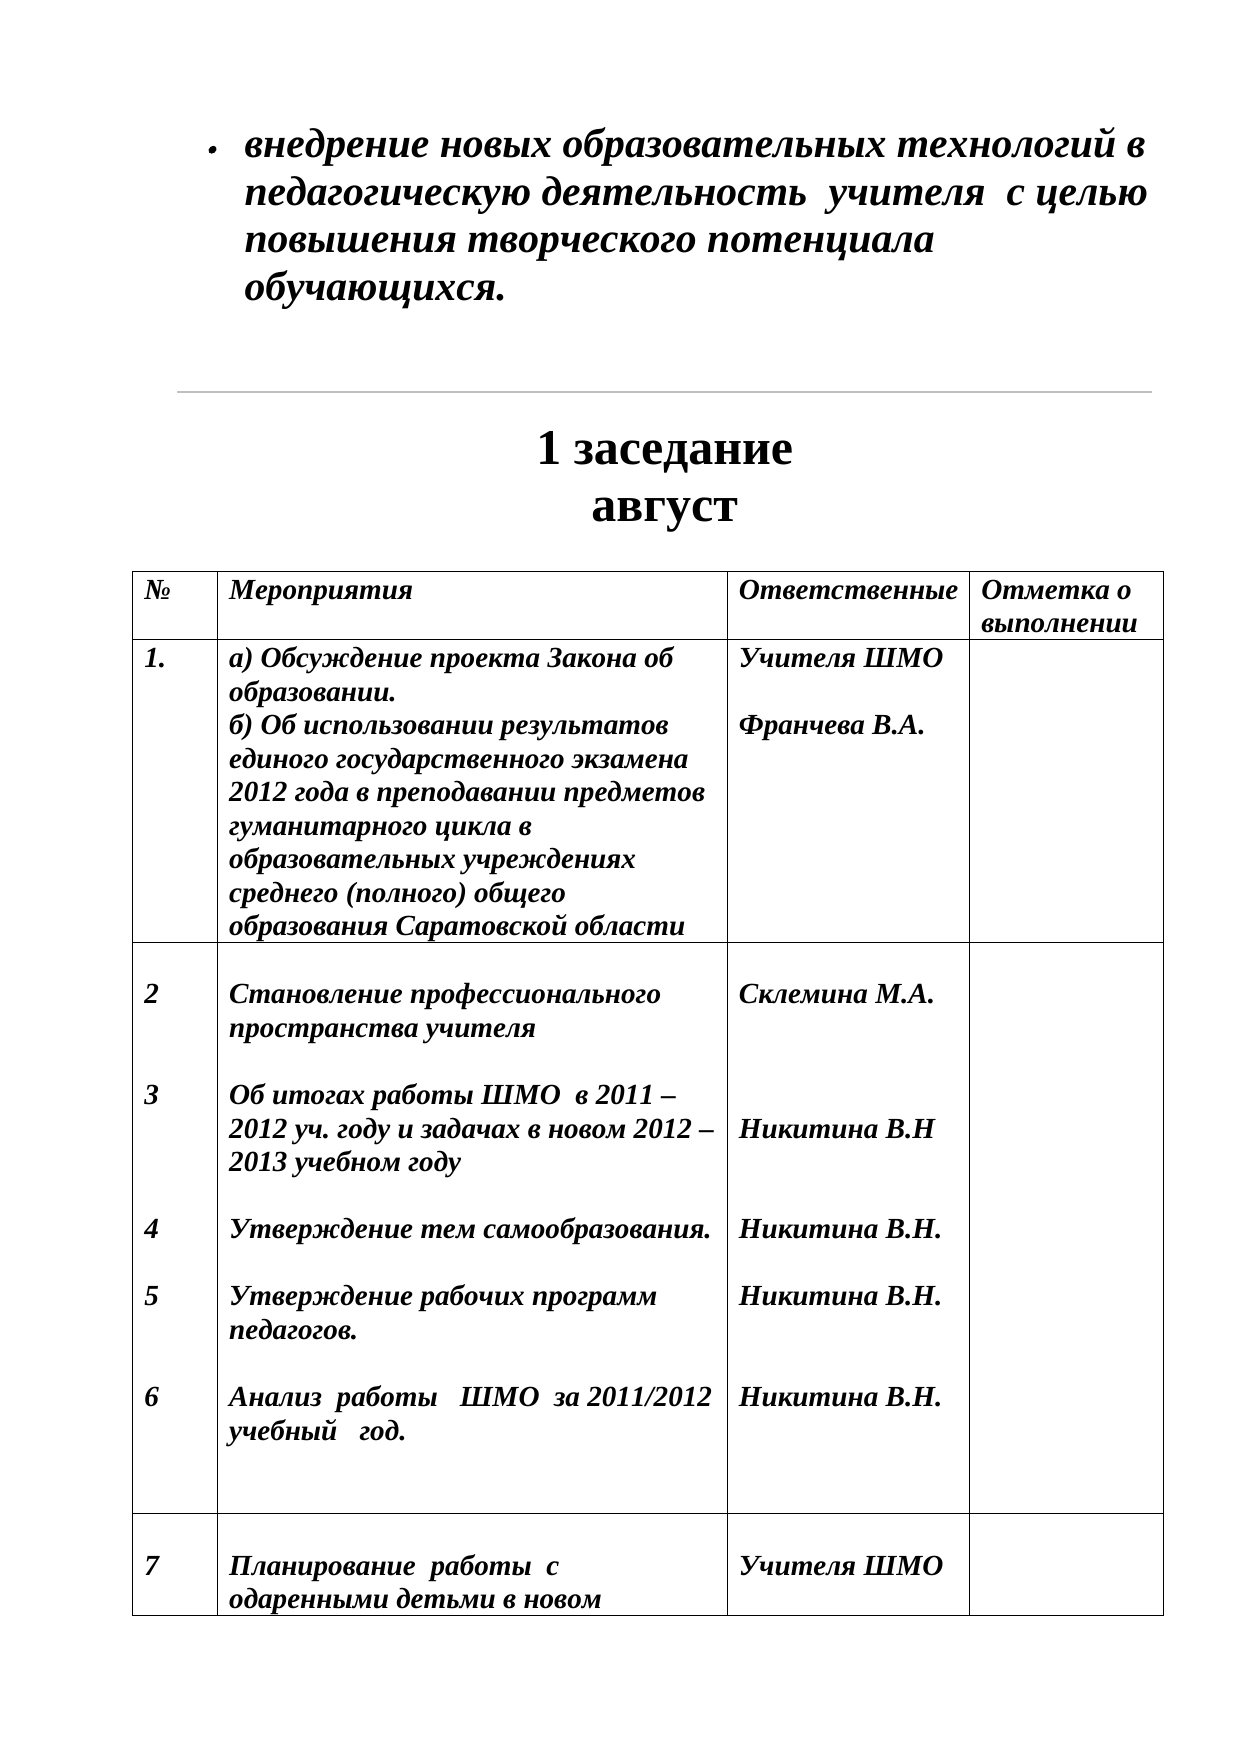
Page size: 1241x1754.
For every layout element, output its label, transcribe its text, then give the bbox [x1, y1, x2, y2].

table_cell 1. [133, 640, 217, 942]
table_header № [133, 572, 217, 639]
table_header Мероприятия [218, 572, 727, 639]
table_cell [970, 640, 1163, 942]
list внедрение новых образовательных технологий в педагогическую деятельность учителя с целью повышения творческого потенциала обучающихся. [207, 118, 1152, 310]
table_cell [970, 943, 1163, 1513]
table_header Отметка о выполнении [970, 572, 1163, 639]
table_cell 2 3 4 5 6 [133, 943, 217, 1513]
table_cell а) Обсуждение проекта Закона об образовании. б) Об использовании результатов единого государственного экзамена 2012 года в преподавании предметов гуманитарного цикла в образовательных учреждениях среднего (полного) общего образования Саратовской области [218, 640, 727, 942]
text 1 заседание [177, 418, 1152, 475]
table_cell Учителя ШМО Франчева В.А. [728, 640, 969, 942]
table_cell Склемина М.А. Никитина В.Н Никитина В.Н. Никитина В.Н. Никитина В.Н. [728, 943, 969, 1513]
table_cell 7 [133, 1514, 217, 1615]
text август [177, 475, 1152, 533]
table_cell [970, 1514, 1163, 1615]
table_header Ответственные [728, 572, 969, 639]
table_cell Становление профессионального пространства учителя Об итогах работы ШМО в 2011 – 2012 уч. году и задачах в новом 2012 – 2013 учебном году Утверждение тем самообразования. Утверждение рабочих программ педагогов. Анализ работы ШМО за 2011/2012 учебный год. [218, 943, 727, 1513]
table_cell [218, 1514, 727, 1615]
table_cell Учителя ШМО [728, 1514, 969, 1615]
